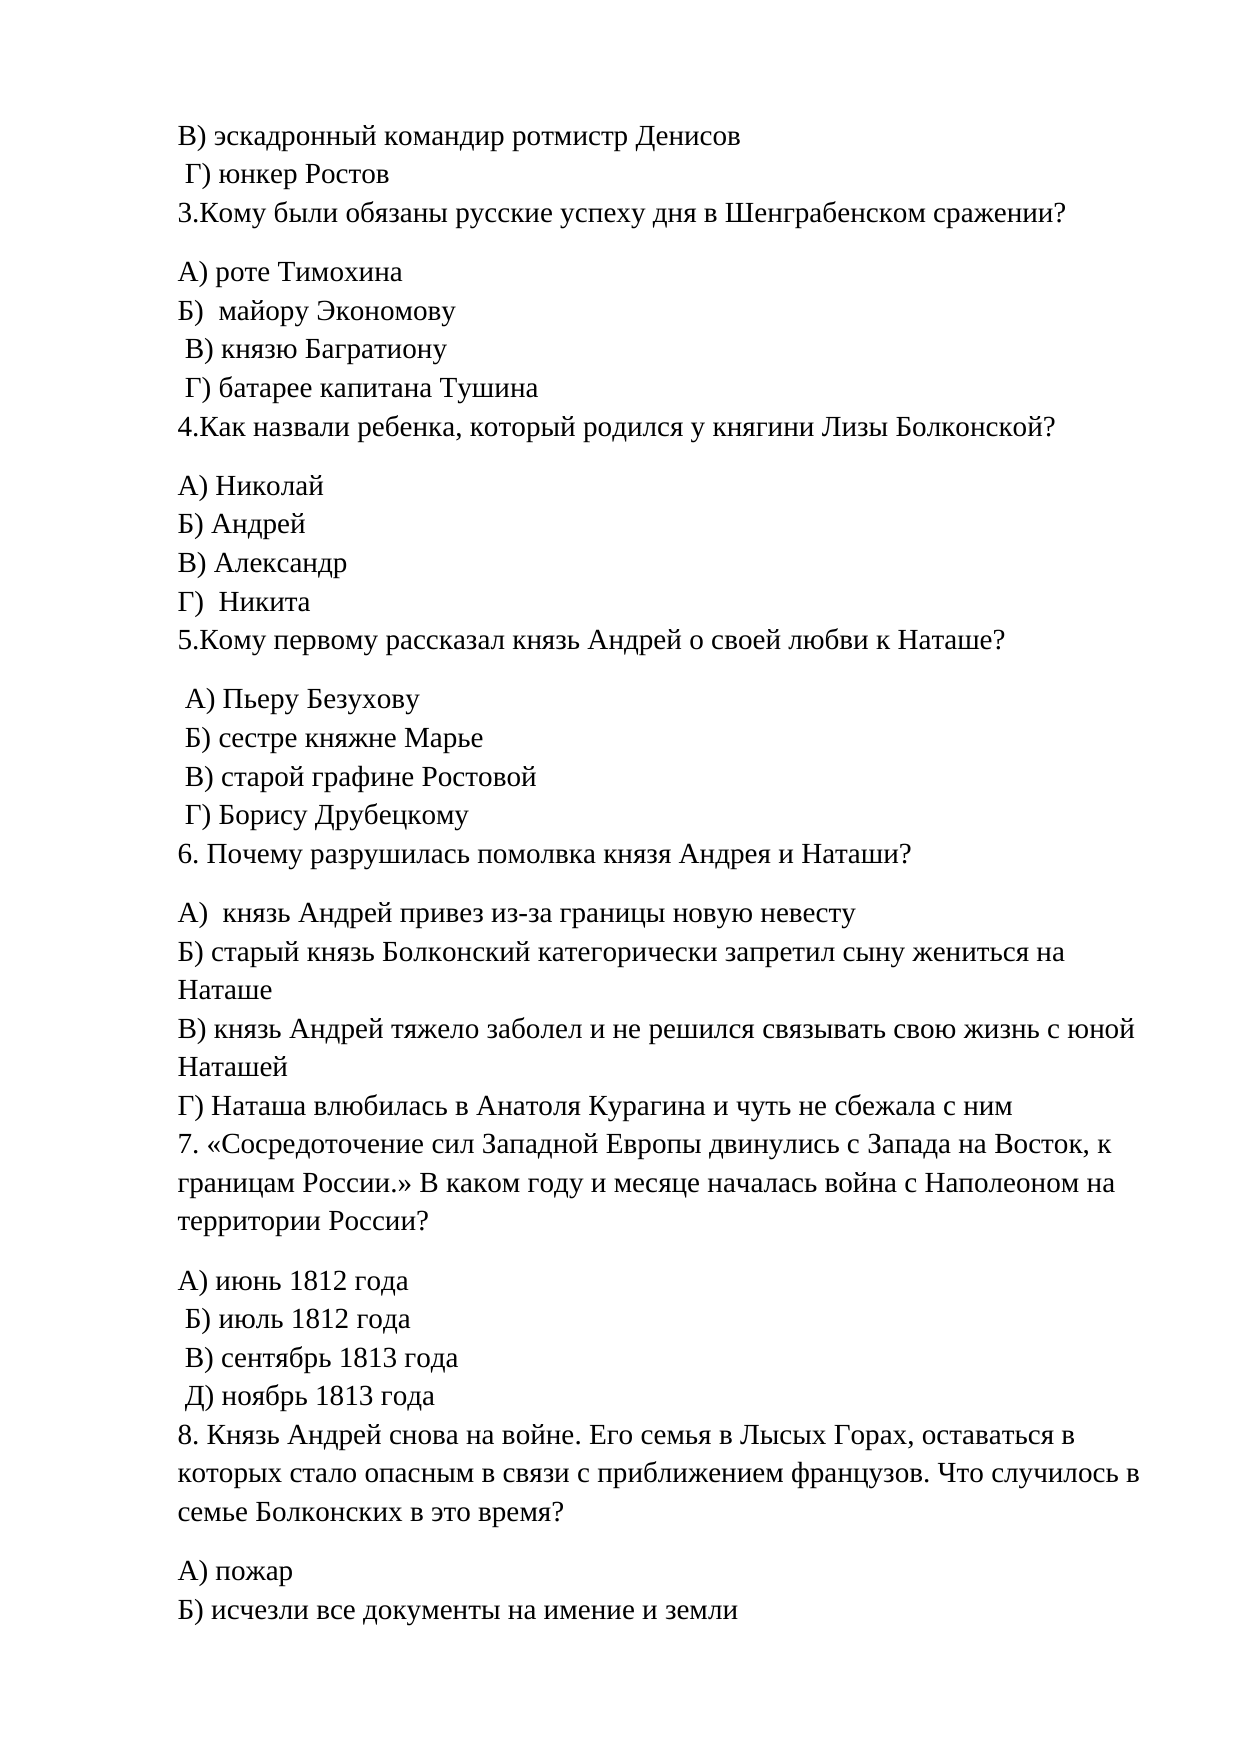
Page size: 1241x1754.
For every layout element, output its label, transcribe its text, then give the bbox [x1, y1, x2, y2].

text 3.Кому были обязаны русские успеху дня в Шенграбенском сражении? [177, 195, 1152, 229]
text А) роте Тимохина [177, 254, 1152, 288]
text Г) Наташа влюбилась в Анатоля Курагина и чуть не сбежала с ним [177, 1088, 1152, 1121]
text Б) сестре княжне Марье [177, 720, 1152, 754]
text Г) Никита [177, 584, 1152, 617]
text 6. Почему разрушилась помолвка князя Андрея и Наташи? [177, 836, 1152, 869]
text А) Николай [177, 468, 1152, 502]
text А) пожар [177, 1553, 1152, 1587]
text Г) Борису Друбецкому [177, 797, 1152, 831]
text 4.Как назвали ребенка, который родился у княгини Лизы Болконской? [177, 409, 1152, 442]
text Б) исчезли все документы на имение и земли [177, 1592, 1152, 1626]
text В) старой графине Ростовой [177, 759, 1152, 792]
text А) июнь 1812 года [177, 1263, 1152, 1296]
text А) князь Андрей привез из-за границы новую невесту [177, 895, 1152, 929]
text Б) майору Экономову [177, 293, 1152, 327]
text А) Пьеру Безухову [177, 682, 1152, 715]
text В) князю Багратиону [177, 332, 1152, 365]
text В) Александр [177, 545, 1152, 579]
text Г) юнкер Ростов [177, 157, 1152, 190]
text В) сентябрь 1813 года [177, 1340, 1152, 1373]
text Г) батарее капитана Тушина [177, 370, 1152, 404]
text 8. Князь Андрей снова на войне. Его семья в Лысых Горах, оставаться в которых стало опасным в связи с приближением французов. Что случилось в семье Болконских в это время? [177, 1417, 1152, 1528]
text 7. «Сосредоточение сил Западной Европы двинулись с Запада на Восток, к границам России.» В каком году и месяце началась война с Наполеоном на территории России? [177, 1126, 1152, 1237]
text Б) Андрей [177, 507, 1152, 540]
text Д) ноябрь 1813 года [177, 1378, 1152, 1412]
text В) эскадронный командир ротмистр Денисов [177, 118, 1152, 152]
text Б) июль 1812 года [177, 1301, 1152, 1335]
text Б) старый князь Болконский категорически запретил сыну жениться на Наташе [177, 934, 1152, 1006]
text В) князь Андрей тяжело заболел и не решился связывать свою жизнь с юной Наташей [177, 1011, 1152, 1083]
text 5.Кому первому рассказал князь Андрей о своей любви к Наташе? [177, 622, 1152, 656]
